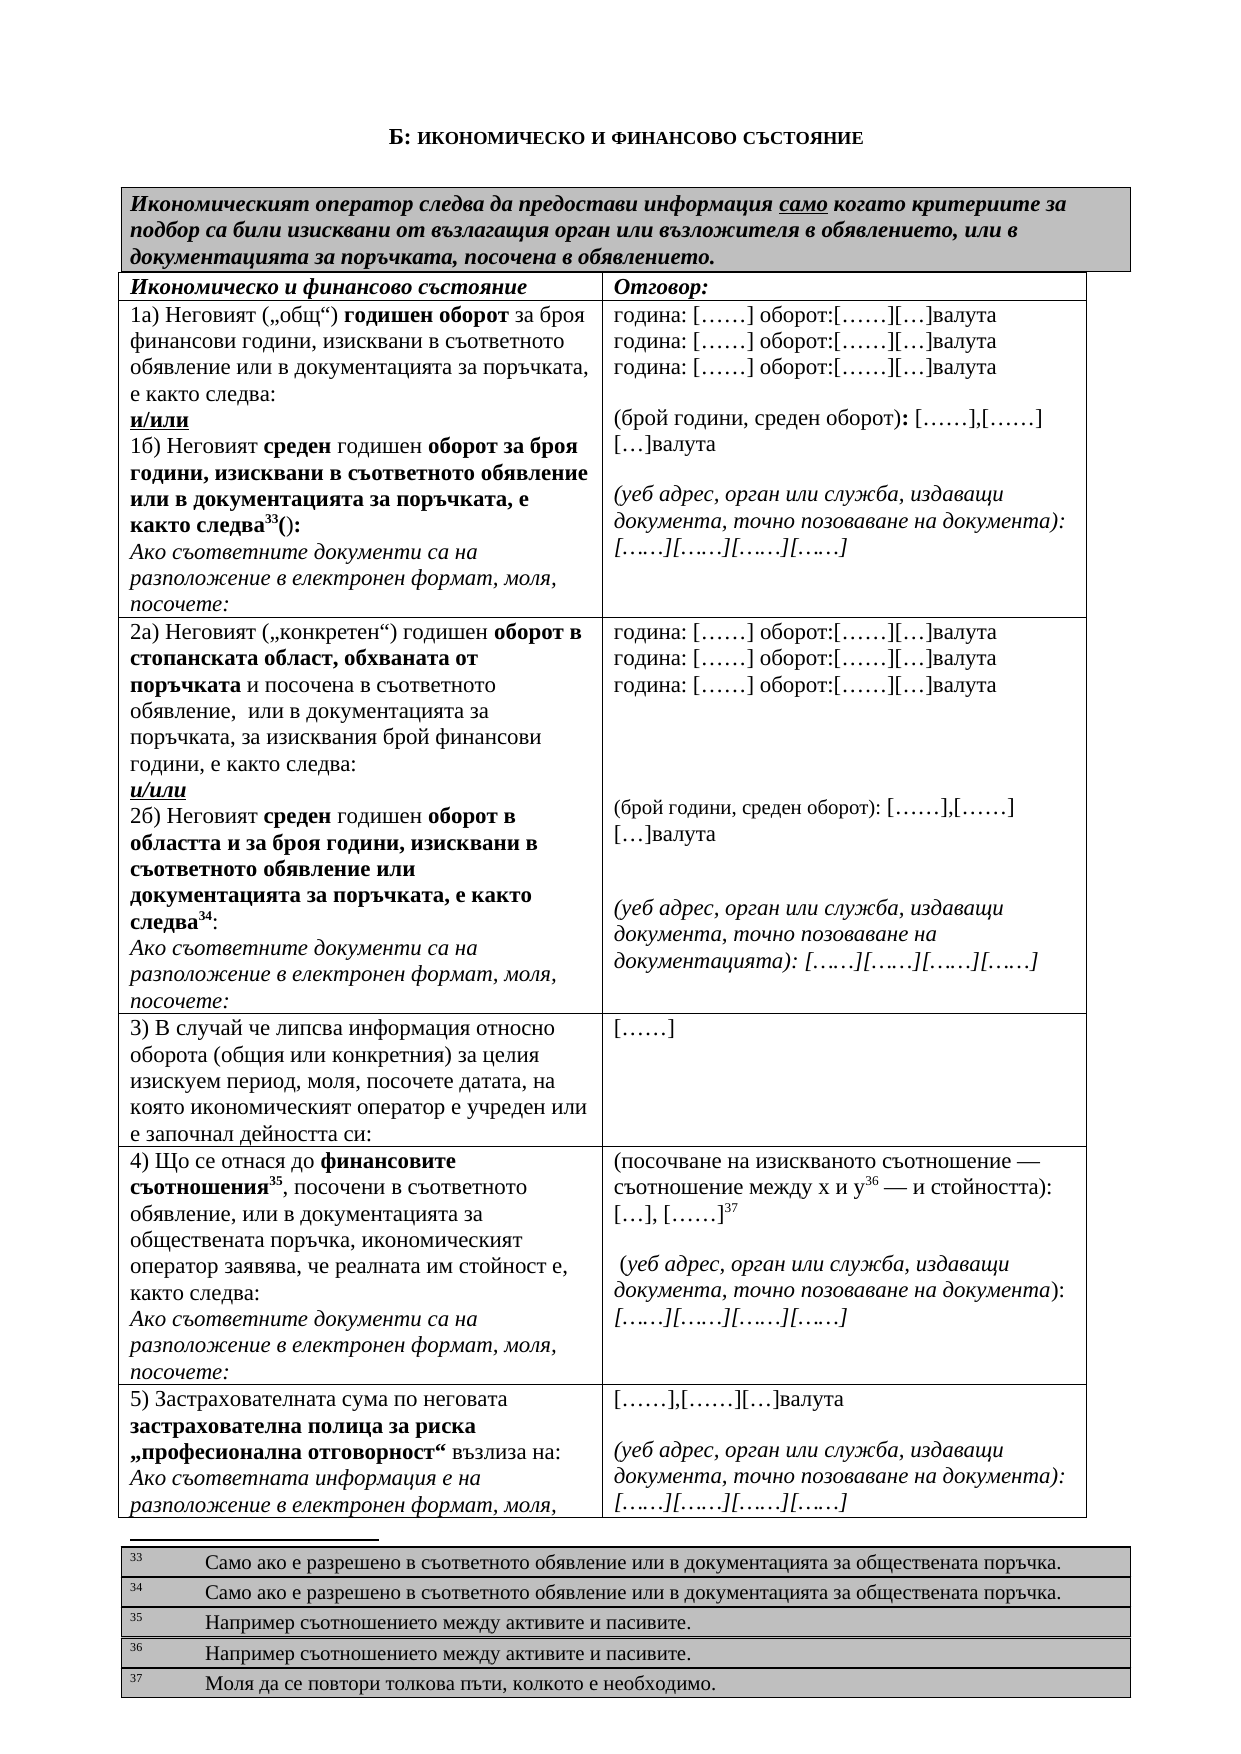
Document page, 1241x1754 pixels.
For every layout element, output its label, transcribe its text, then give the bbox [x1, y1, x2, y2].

title Б: икономическо и финансово състояние [130, 123, 1122, 149]
table_header Икономическо и финансово състояние [119, 273, 602, 299]
table_cell 1а) Неговият („общ“) годишен оборот за броя финансови години, изисквани в съответното обявление или в документацията за поръчката, е както следва: и/или 1б) Неговият среден годишен оборот за броя години, изисквани в съответното обявление или в документацията за поръчката, е както следва(): Ако съответните документи са на разположение в електронен формат, моля, посочете: [119, 301, 602, 617]
table_cell 3) В случай че липсва информация относно оборота (общия или конкретния) за целия изискуем период, моля, посочете датата, на която икономическият оператор е учреден или е започнал дейността си: [119, 1014, 602, 1146]
table_cell [……] [603, 1014, 1086, 1146]
text Икономическият оператор следва да предостави информация само когато критериите за подбор са били изисквани от възлагащия орган или възложителя в обявлението, или в документацията за поръчката, посочена в обявлението. [122, 188, 1130, 271]
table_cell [119, 1385, 602, 1517]
table_cell година: [……] оборот:[……][…]валута година: [……] оборот:[……][…]валута година: [……] оборот:[……][…]валута (брой години, среден оборот): [……],[……][…]валута (уеб адрес, орган или служба, издаващи документа, точно позоваване на документа): [……][……][……][……] [603, 301, 1086, 617]
table_cell 2а) Неговият („конкретен“) годишен оборот в стопанската област, обхваната от поръчката и посочена в съответното обявление, или в документацията за поръчката, за изисквания брой финансови години, е както следва: и/или 2б) Неговият среден годишен оборот в областта и за броя години, изисквани в съответното обявление или документацията за поръчката, е както следва: Ако съответните документи са на разположение в електронен формат, моля, посочете: [119, 618, 602, 1013]
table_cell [603, 1385, 1086, 1517]
table_header Отговор: [603, 273, 1086, 299]
table_cell (посочване на изискваното съотношение — съотношение между х и у — и стойността): […], [……] (уеб адрес, орган или служба, издаващи документа, точно позоваване на документа): [……][……][……][……] [603, 1147, 1086, 1384]
table_cell година: [……] оборот:[……][…]валута година: [……] оборот:[……][…]валута година: [……] оборот:[……][…]валута (брой години, среден оборот): [……],[……][…]валута (уеб адрес, орган или служба, издаващи документа, точно позоваване на документацията): [……][……][……][……] [603, 618, 1086, 1013]
table_cell 4) Що се отнася до финансовите съотношения, посочени в съответното обявление, или в документацията за обществената поръчка, икономическият оператор заявява, че реалната им стойност е, както следва: Ако съответните документи са на разположение в електронен формат, моля, посочете: [119, 1147, 602, 1384]
